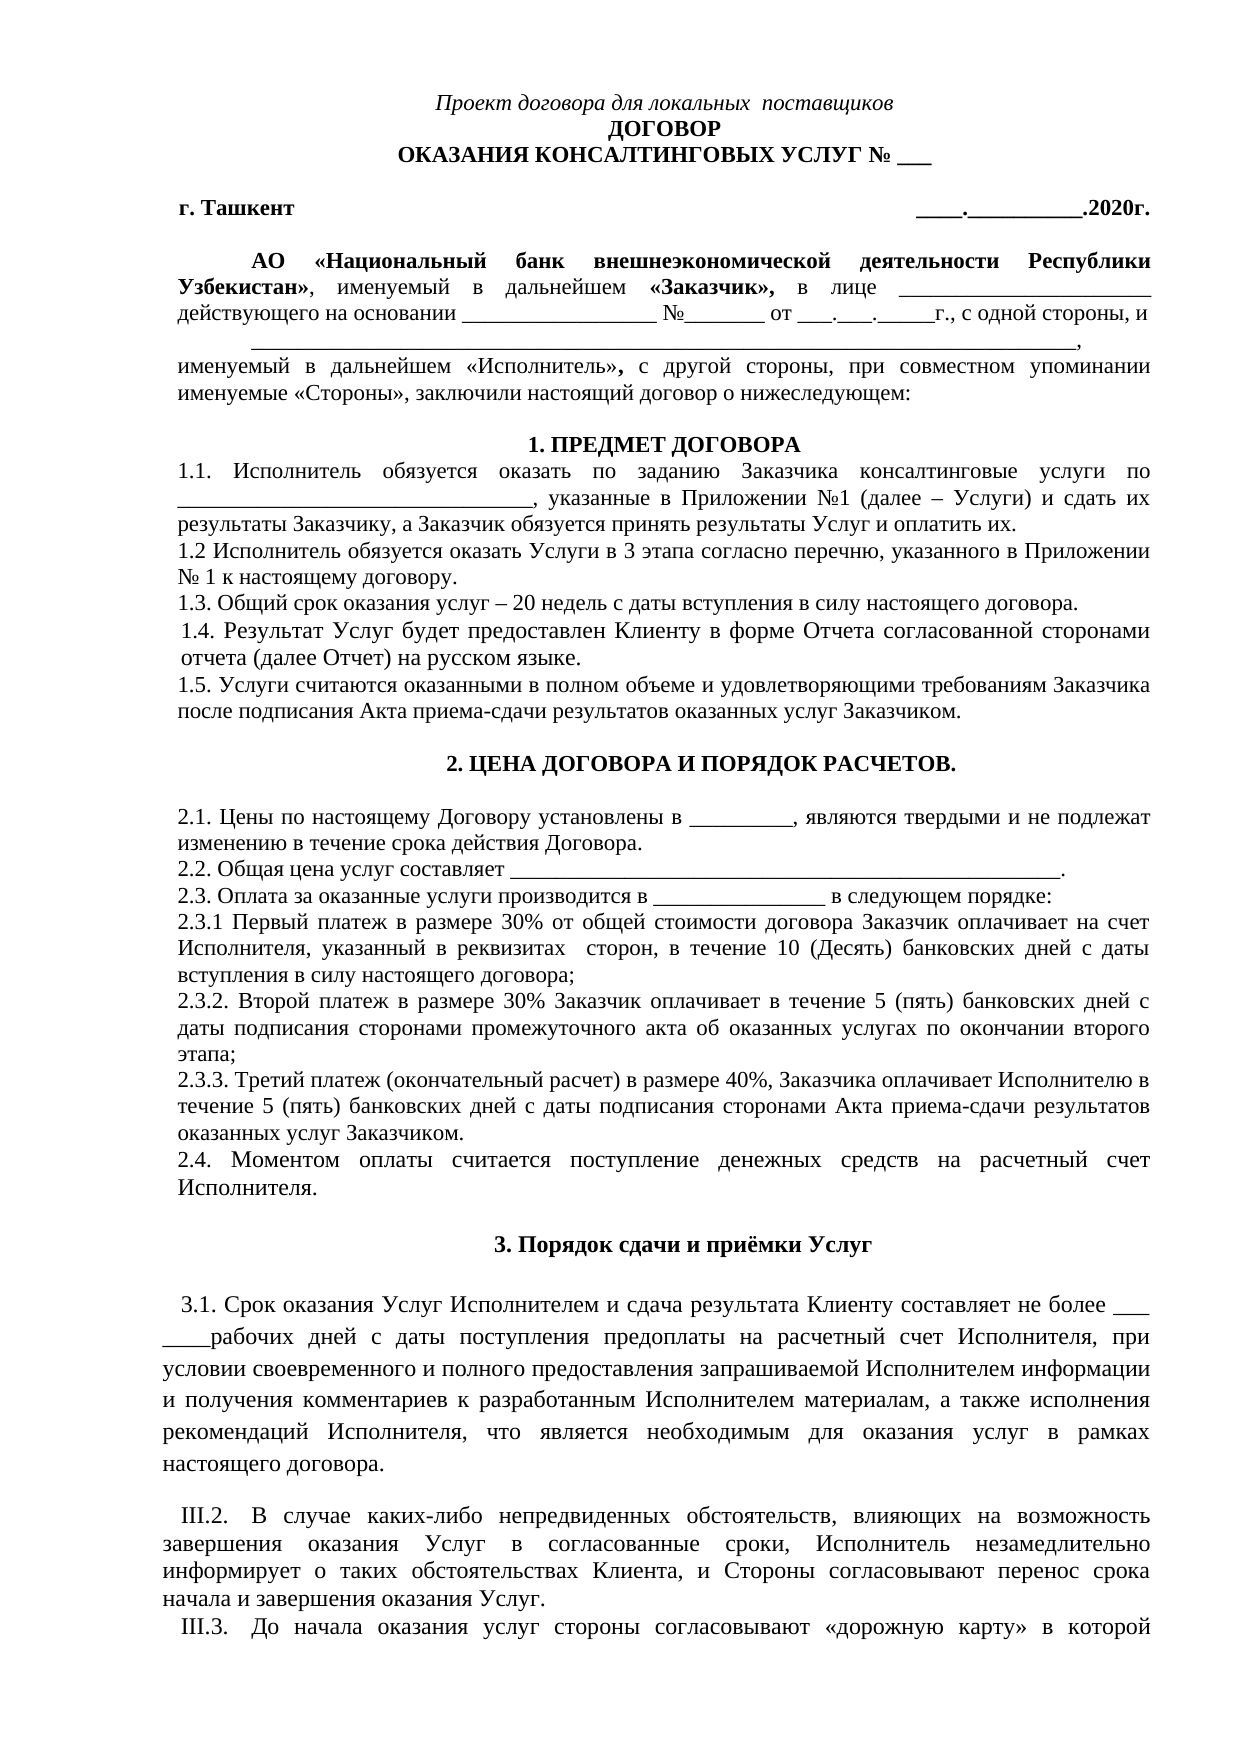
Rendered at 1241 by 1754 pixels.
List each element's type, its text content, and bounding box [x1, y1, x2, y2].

text АО «Национальный банк внешнеэкономической деятельности Республики Узбекистан», именуемый в дальнейшем «Заказчик», в лице ______________________ действующего на основании _________________ №_______ от ___.___._____г., с одной стороны, и [177, 247, 1152, 326]
text 2.2. Общая цена услуг составляет ________________________________________________. [177, 855, 1152, 882]
text 2.4. Моментом оплаты считается поступление денежных средств на расчетный счет Исполнителя. [177, 1145, 1152, 1201]
text 1.3. Общий срок оказания услуг – 20 недель с даты вступления в силу настоящего договора. [177, 589, 1152, 616]
text ДОГОВОР [177, 115, 1152, 141]
text 1. ПРЕДМЕТ ДОГОВОРА [177, 431, 1152, 458]
text Проект договора для локальных поставщиков [177, 89, 1152, 115]
list 1.4. Результат Услуг будет предоставлен Клиенту в форме Отчета согласованной сторонами отчета (далее Отчет) на русском языке. [181, 616, 1152, 671]
text 3. Порядок сдачи и приёмки Услуг [215, 1230, 1152, 1257]
text 1.1. Исполнитель обязуется оказать по заданию Заказчика консалтинговые услуги по _______________________________, указанные в Приложении №1 (далее – Услуги) и сдать их результаты Заказчику, а Заказчик обязуется принять результаты Услуг и оплатить их. [177, 458, 1152, 537]
text 1.2 Исполнитель обязуется оказать Услуги в 3 этапа согласно перечню, указанного в Приложении № 1 к настоящему договору. [177, 537, 1152, 589]
text 2.3. Оплата за оказанные услуги производится в _______________ в следующем порядке: [177, 882, 1152, 908]
text 1.5. Услуги считаются оказанными в полном объеме и удовлетворяющими требованиям Заказчика после подписания Акта приема-сдачи результатов оказанных услуг Заказчиком. [177, 671, 1152, 724]
text 2.3.1 Первый платеж в размере 30% от общей стоимости договора Заказчик оплачивает на счет Исполнителя, указанный в реквизитах сторон, в течение 10 (Десять) банковских дней с даты вступления в силу настоящего договора; [177, 908, 1152, 987]
text 2.1. Цены по настоящему Договору установлены в _________, являются твердыми и не подлежат изменению в течение срока действия Договора. [177, 803, 1152, 855]
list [162, 1612, 1152, 1639]
text 2.3.2. Второй платеж в размере 30% Заказчик оплачивает в течение 5 (пять) банковских дней с даты подписания сторонами промежуточного акта об оказанных услугах по окончании второго этапа; [177, 987, 1152, 1066]
list В случае каких-либо непредвиденных обстоятельств, влияющих на возможность завершения оказания Услуг в согласованные сроки, Исполнитель незамедлительно информирует о таких обстоятельствах Клиента, и Стороны согласовывают перенос срока начала и завершения оказания Услуг. [162, 1501, 1152, 1612]
text ОКАЗАНИЯ КОНСАЛТИНГОВЫХ УСЛУГ № ___ [177, 141, 1152, 168]
text ________________________________________________________________________, именуемый в дальнейшем «Исполнитель», с другой стороны, при совместном упоминании именуемые «Стороны», заключили настоящий договор о нижеследующем: [177, 326, 1152, 405]
text 2.3.3. Третий платеж (окончательный расчет) в размере 40%, Заказчика оплачивает Исполнителю в течение 5 (пять) банковских дней с даты подписания сторонами Акта приема-сдачи результатов оказанных услуг Заказчиком. [177, 1066, 1152, 1145]
text 3.1. Срок оказания Услуг Исполнителем и сдача результата Клиенту составляет не более ___ ____рабочих дней с даты поступления предоплаты на расчетный счет Исполнителя, при условии своевременного и полного предоставления запрашиваемой Исполнителем информации и получения комментариев к разработанным Исполнителем материалам, а также исполнения рекомендаций Исполнителя, что является необходимым для оказания услуг в рамках настоящего договора. [162, 1291, 1152, 1476]
text г. Ташкент ____.__________.2020г. [177, 194, 1152, 220]
text 2. ЦЕНА ДОГОВОРА И ПОРЯДОК РАСЧЕТОВ. [177, 750, 1152, 776]
